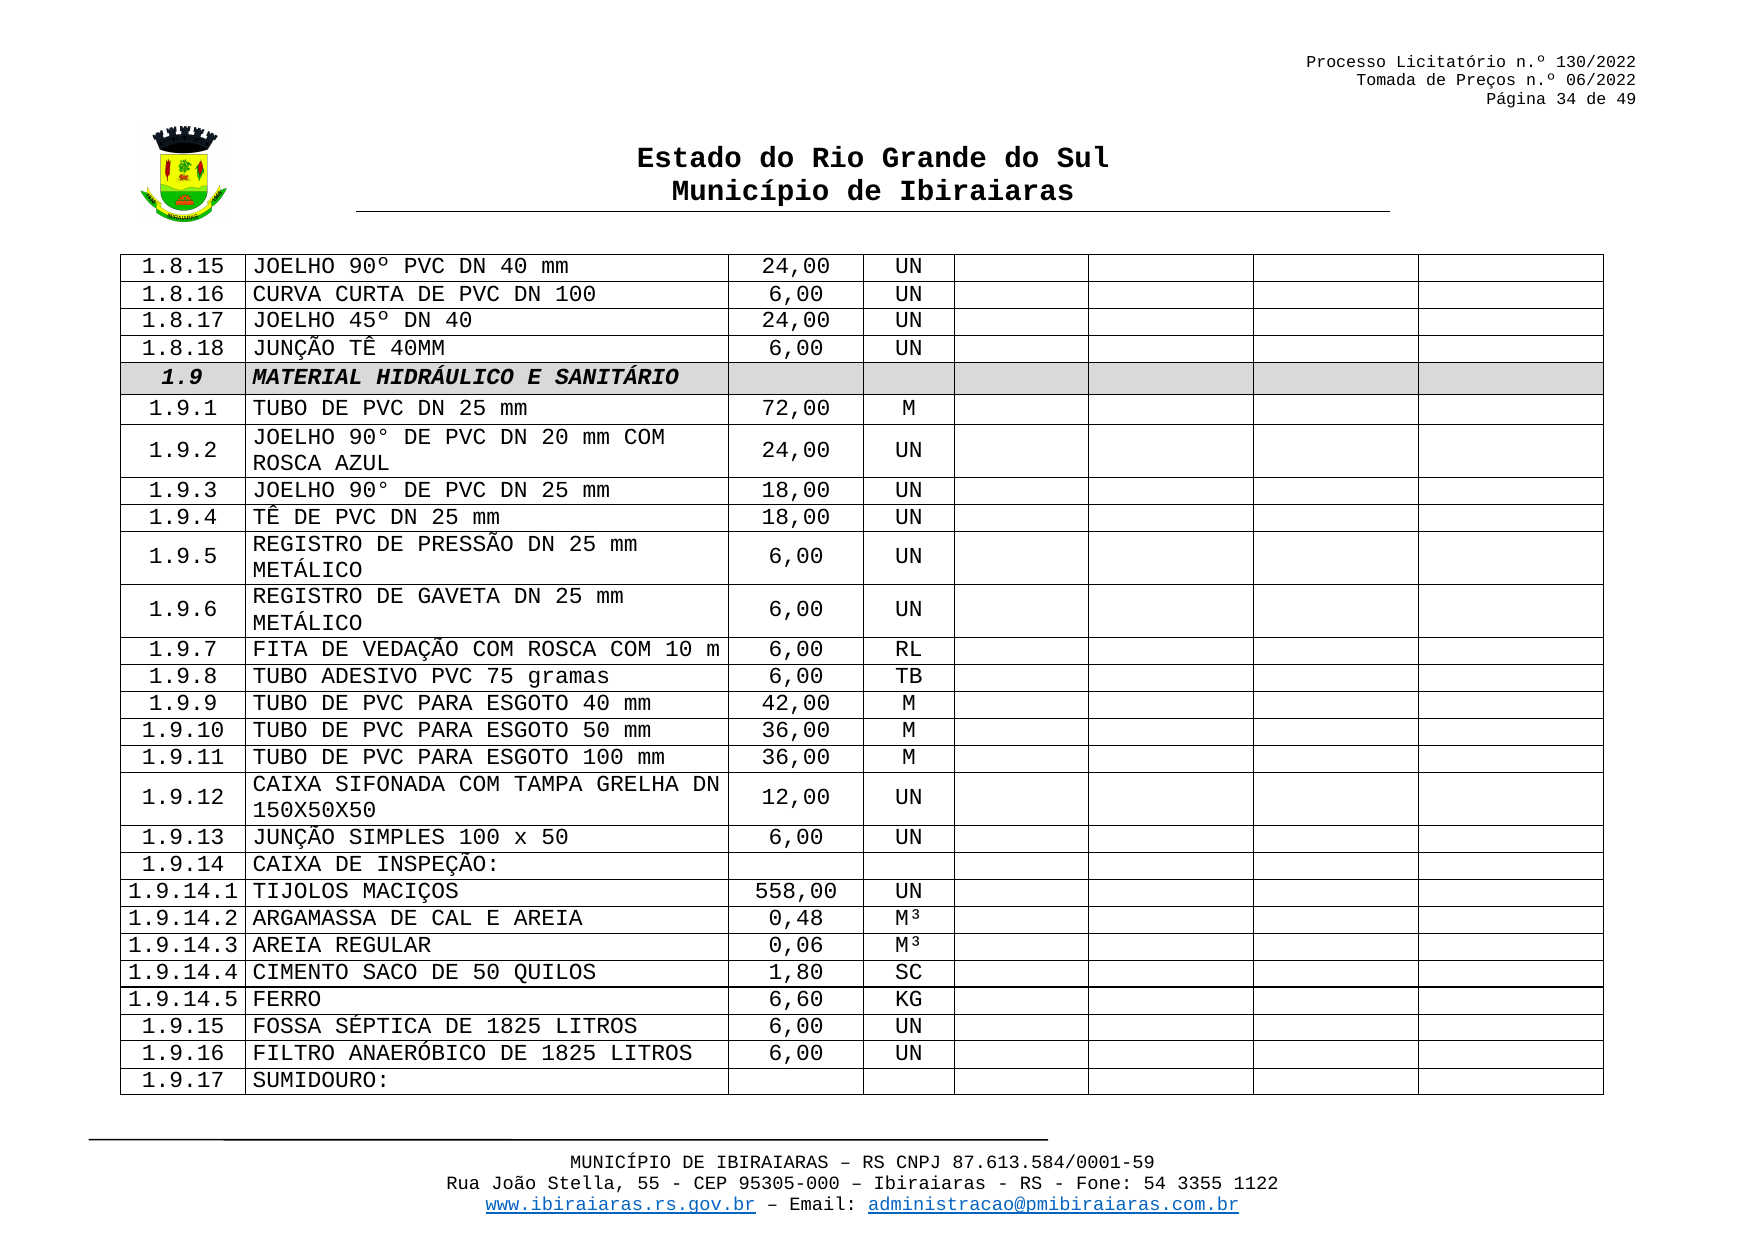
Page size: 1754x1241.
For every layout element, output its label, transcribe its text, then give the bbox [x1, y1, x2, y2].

table_cell [1419, 585, 1603, 637]
table_cell [1254, 692, 1418, 718]
table_cell M³ [864, 907, 954, 932]
table_cell [1089, 336, 1253, 362]
table_cell [1089, 363, 1253, 394]
table_cell [955, 255, 1088, 281]
table_cell 1.9.16 [121, 1041, 245, 1067]
table_cell [1089, 532, 1253, 584]
table_cell [955, 853, 1088, 878]
table_cell [1089, 880, 1253, 906]
table_cell [1089, 505, 1253, 531]
table_cell UN [864, 880, 954, 906]
table_cell 1.9.14.3 [121, 934, 245, 959]
table_cell M [864, 395, 954, 424]
table_cell [955, 692, 1088, 718]
table_cell 42,00 [729, 692, 863, 718]
table_cell [955, 395, 1088, 424]
table_cell [955, 961, 1088, 986]
table_cell [1089, 425, 1253, 477]
table_cell [1419, 853, 1603, 878]
table_cell 1.9.2 [121, 425, 245, 477]
table_cell TÊ DE PVC DN 25 mm [246, 505, 728, 531]
table_cell [1254, 363, 1418, 394]
table_cell TUBO DE PVC PARA ESGOTO 50 mm [246, 719, 728, 745]
table_cell [1089, 665, 1253, 691]
table_cell [1254, 395, 1418, 424]
table_cell TUBO DE PVC DN 25 mm [246, 395, 728, 424]
table_cell CIMENTO SACO DE 50 QUILOS [246, 961, 728, 986]
table_cell 1.9.14.5 [121, 988, 245, 1013]
table_cell [1419, 665, 1603, 691]
table_cell [1089, 1069, 1253, 1094]
table_cell [1419, 532, 1603, 584]
table_cell [1419, 336, 1603, 362]
table_cell UN [864, 773, 954, 824]
table_cell 0,06 [729, 934, 863, 959]
table_cell [955, 907, 1088, 932]
table_cell FERRO [246, 988, 728, 1013]
table_cell [1254, 282, 1418, 308]
table_cell FILTRO ANAERÓBICO DE 1825 LITROS [246, 1041, 728, 1067]
table_cell JOELHO 90° DE PVC DN 20 mm COM ROSCA AZUL [246, 425, 728, 477]
table_cell [1089, 826, 1253, 852]
table_cell [955, 425, 1088, 477]
table_cell M³ [864, 934, 954, 959]
table_cell 1.9 [121, 363, 245, 394]
table_cell UN [864, 336, 954, 362]
table_cell [955, 1015, 1088, 1040]
table_cell 6,00 [729, 532, 863, 584]
table_cell [1419, 478, 1603, 504]
table_cell 6,00 [729, 282, 863, 308]
table_cell [1419, 961, 1603, 986]
table_cell TUBO DE PVC PARA ESGOTO 40 mm [246, 692, 728, 718]
table_cell 1,80 [729, 961, 863, 986]
table_cell UN [864, 282, 954, 308]
table_cell 1.9.14.2 [121, 907, 245, 932]
table_cell [955, 746, 1088, 772]
table_cell [1089, 719, 1253, 745]
table_cell [955, 638, 1088, 664]
table_cell REGISTRO DE GAVETA DN 25 mm METÁLICO [246, 585, 728, 637]
table_cell [1419, 1041, 1603, 1067]
table_cell [1419, 1015, 1603, 1040]
picture [140, 126, 227, 222]
table_cell JOELHO 90º PVC DN 40 mm [246, 255, 728, 281]
table_cell [1419, 826, 1603, 852]
table_cell [1089, 1041, 1253, 1067]
table_cell [1089, 746, 1253, 772]
table_cell TUBO ADESIVO PVC 75 gramas [246, 665, 728, 691]
table_cell [1254, 478, 1418, 504]
table_cell 6,00 [729, 665, 863, 691]
table_cell 1.9.17 [121, 1069, 245, 1094]
table_cell JUNÇÃO SIMPLES 100 x 50 [246, 826, 728, 852]
table_cell [955, 934, 1088, 959]
table_cell M [864, 692, 954, 718]
table_cell [1089, 961, 1253, 986]
table_cell RL [864, 638, 954, 664]
table_cell [1419, 638, 1603, 664]
table_cell [1254, 826, 1418, 852]
table_cell JOELHO 90° DE PVC DN 25 mm [246, 478, 728, 504]
table_cell SC [864, 961, 954, 986]
table_cell 6,00 [729, 1041, 863, 1067]
table_cell [1419, 363, 1603, 394]
table_cell [955, 1069, 1088, 1094]
table_cell 36,00 [729, 746, 863, 772]
table_cell [1089, 934, 1253, 959]
table_cell 1.8.16 [121, 282, 245, 308]
table_cell [1089, 255, 1253, 281]
table_cell [1419, 282, 1603, 308]
table_cell [1419, 505, 1603, 531]
table_cell 6,00 [729, 826, 863, 852]
table_cell [1419, 988, 1603, 1013]
table_cell 12,00 [729, 773, 863, 824]
table_cell [955, 336, 1088, 362]
table_cell 36,00 [729, 719, 863, 745]
table_cell UN [864, 826, 954, 852]
table_cell 1.9.14 [121, 853, 245, 878]
table_cell CURVA CURTA DE PVC DN 100 [246, 282, 728, 308]
table_cell [1254, 907, 1418, 932]
table_cell 1.8.17 [121, 309, 245, 335]
table_cell TUBO DE PVC PARA ESGOTO 100 mm [246, 746, 728, 772]
table_cell [1254, 532, 1418, 584]
table_cell REGISTRO DE PRESSÃO DN 25 mm METÁLICO [246, 532, 728, 584]
table_cell [1419, 934, 1603, 959]
table_cell 0,48 [729, 907, 863, 932]
table_cell [955, 309, 1088, 335]
table_cell MATERIAL HIDRÁULICO E SANITÁRIO [246, 363, 728, 394]
table_cell [1254, 934, 1418, 959]
table_cell [1419, 746, 1603, 772]
table_cell [729, 1069, 863, 1094]
table_cell M [864, 719, 954, 745]
table_cell 1.9.10 [121, 719, 245, 745]
table_cell [1089, 309, 1253, 335]
table_cell [1254, 988, 1418, 1013]
table_cell [1089, 585, 1253, 637]
table_cell CAIXA SIFONADA COM TAMPA GRELHA DN 150X50X50 [246, 773, 728, 824]
table_cell [955, 773, 1088, 824]
table_cell UN [864, 255, 954, 281]
table_cell TIJOLOS MACIÇOS [246, 880, 728, 906]
table_cell UN [864, 1041, 954, 1067]
table_cell [955, 719, 1088, 745]
table_cell [1254, 961, 1418, 986]
table_cell [955, 478, 1088, 504]
table_cell [1254, 425, 1418, 477]
table_cell 1.9.9 [121, 692, 245, 718]
table_cell [1089, 988, 1253, 1013]
table_cell UN [864, 425, 954, 477]
table_cell [1254, 719, 1418, 745]
table_cell [1089, 907, 1253, 932]
table_cell 1.9.14.4 [121, 961, 245, 986]
table_cell [1254, 1041, 1418, 1067]
table_cell 1.9.3 [121, 478, 245, 504]
table_cell [1254, 255, 1418, 281]
table_cell UN [864, 1015, 954, 1040]
table_cell [864, 363, 954, 394]
table_cell 6,60 [729, 988, 863, 1013]
table_cell 6,00 [729, 1015, 863, 1040]
table_cell [729, 363, 863, 394]
table_cell 1.9.4 [121, 505, 245, 531]
table_cell KG [864, 988, 954, 1013]
table_cell [1089, 478, 1253, 504]
table_cell JOELHO 45º DN 40 [246, 309, 728, 335]
table_cell 1.8.15 [121, 255, 245, 281]
table_cell SUMIDOURO: [246, 1069, 728, 1094]
table_cell 1.9.5 [121, 532, 245, 584]
table_cell 1.9.8 [121, 665, 245, 691]
table_cell [955, 826, 1088, 852]
table_cell [955, 665, 1088, 691]
table_cell M [864, 746, 954, 772]
table_cell 1.8.18 [121, 336, 245, 362]
table_cell 1.9.14.1 [121, 880, 245, 906]
table_cell [1254, 309, 1418, 335]
table_cell 18,00 [729, 505, 863, 531]
table_cell [864, 853, 954, 878]
table_cell [1254, 665, 1418, 691]
table_cell 1.9.1 [121, 395, 245, 424]
table_cell [1419, 719, 1603, 745]
table_cell [1254, 853, 1418, 878]
table_cell 72,00 [729, 395, 863, 424]
table_cell 6,00 [729, 585, 863, 637]
table_cell [1419, 255, 1603, 281]
table_cell 1.9.7 [121, 638, 245, 664]
table_cell AREIA REGULAR [246, 934, 728, 959]
table_cell [1419, 880, 1603, 906]
table_cell UN [864, 309, 954, 335]
table_cell 24,00 [729, 425, 863, 477]
table_cell [1419, 1069, 1603, 1094]
table_cell [955, 585, 1088, 637]
table_cell UN [864, 532, 954, 584]
table_cell JUNÇÃO TÊ 40MM [246, 336, 728, 362]
table_cell [1254, 746, 1418, 772]
table_cell [955, 363, 1088, 394]
table_cell [1419, 425, 1603, 477]
table_cell [1089, 395, 1253, 424]
table_cell [729, 853, 863, 878]
table_cell [1419, 907, 1603, 932]
table_cell [1089, 638, 1253, 664]
table_cell 1.9.11 [121, 746, 245, 772]
table_cell [955, 880, 1088, 906]
table_cell [1254, 638, 1418, 664]
table_cell ARGAMASSA DE CAL E AREIA [246, 907, 728, 932]
table_cell UN [864, 478, 954, 504]
table_cell [1254, 336, 1418, 362]
table_cell [1419, 309, 1603, 335]
table_cell TB [864, 665, 954, 691]
table_cell 1.9.15 [121, 1015, 245, 1040]
table_cell [955, 505, 1088, 531]
table_cell 6,00 [729, 336, 863, 362]
table_cell [1254, 585, 1418, 637]
table_cell [1254, 505, 1418, 531]
table_cell CAIXA DE INSPEÇÃO: [246, 853, 728, 878]
table_cell [1419, 692, 1603, 718]
table_cell [955, 282, 1088, 308]
table_cell [955, 1041, 1088, 1067]
table_cell [1254, 1015, 1418, 1040]
table_cell [1089, 692, 1253, 718]
table_cell FITA DE VEDAÇÃO COM ROSCA COM 10 m [246, 638, 728, 664]
table_cell [1089, 853, 1253, 878]
table_cell UN [864, 505, 954, 531]
table_cell [1419, 395, 1603, 424]
table_cell UN [864, 585, 954, 637]
table_cell 24,00 [729, 255, 863, 281]
table_cell [1089, 773, 1253, 824]
table_cell 1.9.13 [121, 826, 245, 852]
table_cell [955, 988, 1088, 1013]
table_cell 1.9.6 [121, 585, 245, 637]
table_cell [1089, 282, 1253, 308]
table_cell [1089, 1015, 1253, 1040]
table_cell [1254, 880, 1418, 906]
table_cell 18,00 [729, 478, 863, 504]
table_cell [864, 1069, 954, 1094]
table_cell [1254, 773, 1418, 824]
table_cell FOSSA SÉPTICA DE 1825 LITROS [246, 1015, 728, 1040]
table_cell [1419, 773, 1603, 824]
table_cell [955, 532, 1088, 584]
table_cell 1.9.12 [121, 773, 245, 824]
table_cell 24,00 [729, 309, 863, 335]
table_cell 558,00 [729, 880, 863, 906]
table_cell [1254, 1069, 1418, 1094]
table_cell 6,00 [729, 638, 863, 664]
